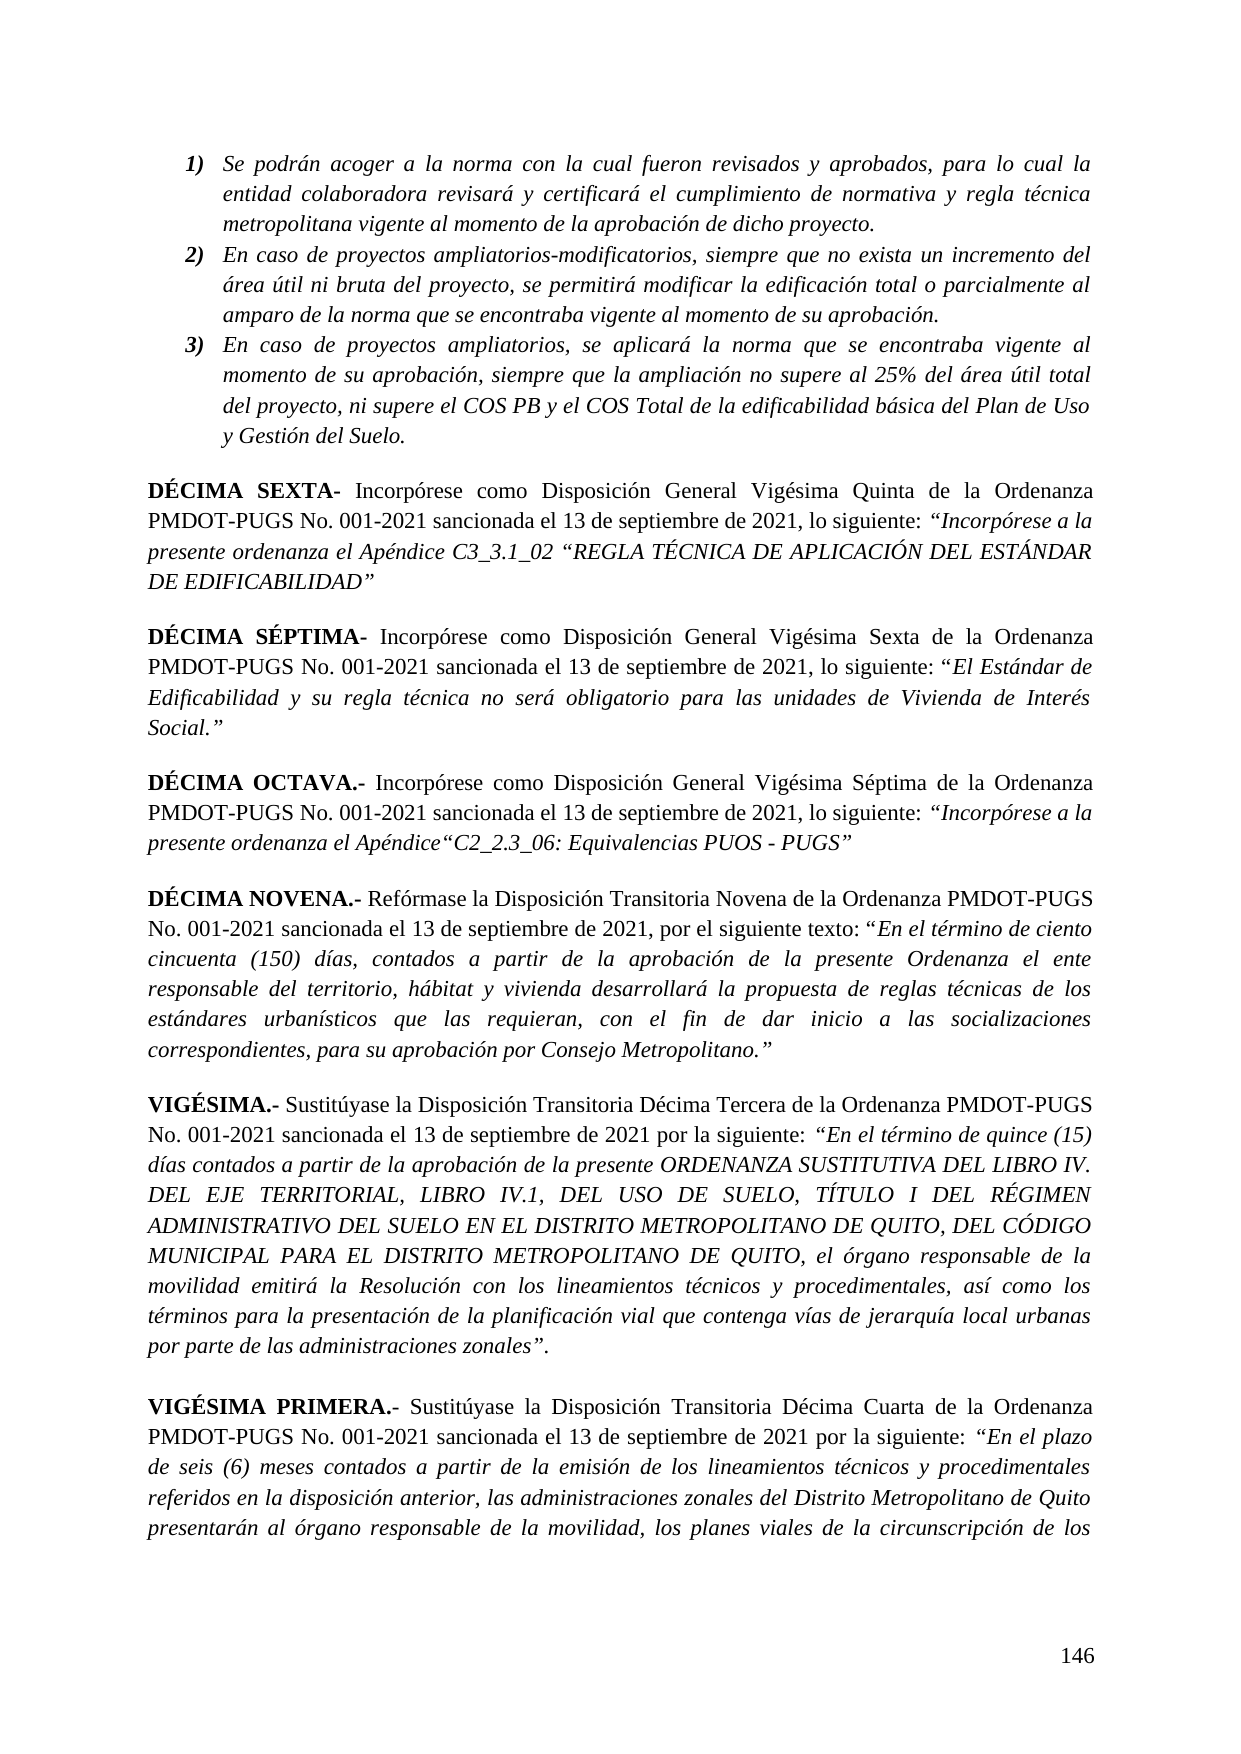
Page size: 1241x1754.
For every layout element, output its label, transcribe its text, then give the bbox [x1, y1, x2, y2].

list Se podrán acoger a la norma con la cual fueron revisados y aprobados, para lo cual la entidad colaboradora revisará y certificará el cumplimiento de normativa y regla técnica metropolitana vigente al momento de la aprobación de dicho proyecto. [185, 150, 1094, 237]
text DÉCIMA SEXTA- Incorpórese como Disposición General Vigésima Quinta de la Ordenanza PMDOT-PUGS No. 001-2021 sancionada el 13 de septiembre de 2021, lo siguiente: “Incorpórese a la presente ordenanza el Apéndice C3_3.1_02 “REGLA TÉCNICA DE APLICACIÓN DEL ESTÁNDAR DE EDIFICABILIDAD” [148, 477, 1094, 594]
list En caso de proyectos ampliatorios-modificatorios, siempre que no exista un incremento del área útil ni bruta del proyecto, se permitirá modificar la edificación total o parcialmente al amparo de la norma que se encontraba vigente al momento de su aprobación. [185, 241, 1094, 327]
text DÉCIMA NOVENA.- Refórmase la Disposición Transitoria Novena de la Ordenanza PMDOT-PUGS No. 001-2021 sancionada el 13 de septiembre de 2021, por el siguiente texto: “En el término de ciento cincuenta (150) días, contados a partir de la aprobación de la presente Ordenanza el ente responsable del territorio, hábitat y vivienda desarrollará la propuesta de reglas técnicas de los estándares urbanísticos que las requieran, con el fin de dar inicio a las socializaciones correspondientes, para su aprobación por Consejo Metropolitano.” [148, 884, 1094, 1062]
text DÉCIMA OCTAVA.- Incorpórese como Disposición General Vigésima Séptima de la Ordenanza PMDOT-PUGS No. 001-2021 sancionada el 13 de septiembre de 2021, lo siguiente: “Incorpórese a la presente ordenanza el Apéndice“C2_2.3_06: Equivalencias PUOS - PUGS” [148, 769, 1094, 856]
text VIGÉSIMA.- Sustitúyase la Disposición Transitoria Décima Tercera de la Ordenanza PMDOT-PUGS No. 001-2021 sancionada el 13 de septiembre de 2021 por la siguiente: “En el término de quince (15) días contados a partir de la aprobación de la presente ORDENANZA SUSTITUTIVA DEL LIBRO IV. DEL EJE TERRITORIAL, LIBRO IV.1, DEL USO DE SUELO, TÍTULO I DEL RÉGIMEN ADMINISTRATIVO DEL SUELO EN EL DISTRITO METROPOLITANO DE QUITO, DEL CÓDIGO MUNICIPAL PARA EL DISTRITO METROPOLITANO DE QUITO, el órgano responsable de la movilidad emitirá la Resolución con los lineamientos técnicos y procedimentales, así como los términos para la presentación de la planificación vial que contenga vías de jerarquía local urbanas por parte de las administraciones zonales”. [148, 1091, 1094, 1359]
text DÉCIMA SÉPTIMA- Incorpórese como Disposición General Vigésima Sexta de la Ordenanza PMDOT-PUGS No. 001-2021 sancionada el 13 de septiembre de 2021, lo siguiente: “El Estándar de Edificabilidad y su regla técnica no será obligatorio para las unidades de Vivienda de Interés Social.” [148, 623, 1094, 740]
list En caso de proyectos ampliatorios, se aplicará la norma que se encontraba vigente al momento de su aprobación, siempre que la ampliación no supere al 25% del área útil total del proyecto, ni supere el COS PB y el COS Total de la edificabilidad básica del Plan de Uso y Gestión del Suelo. [185, 331, 1094, 448]
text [148, 1393, 1094, 1540]
